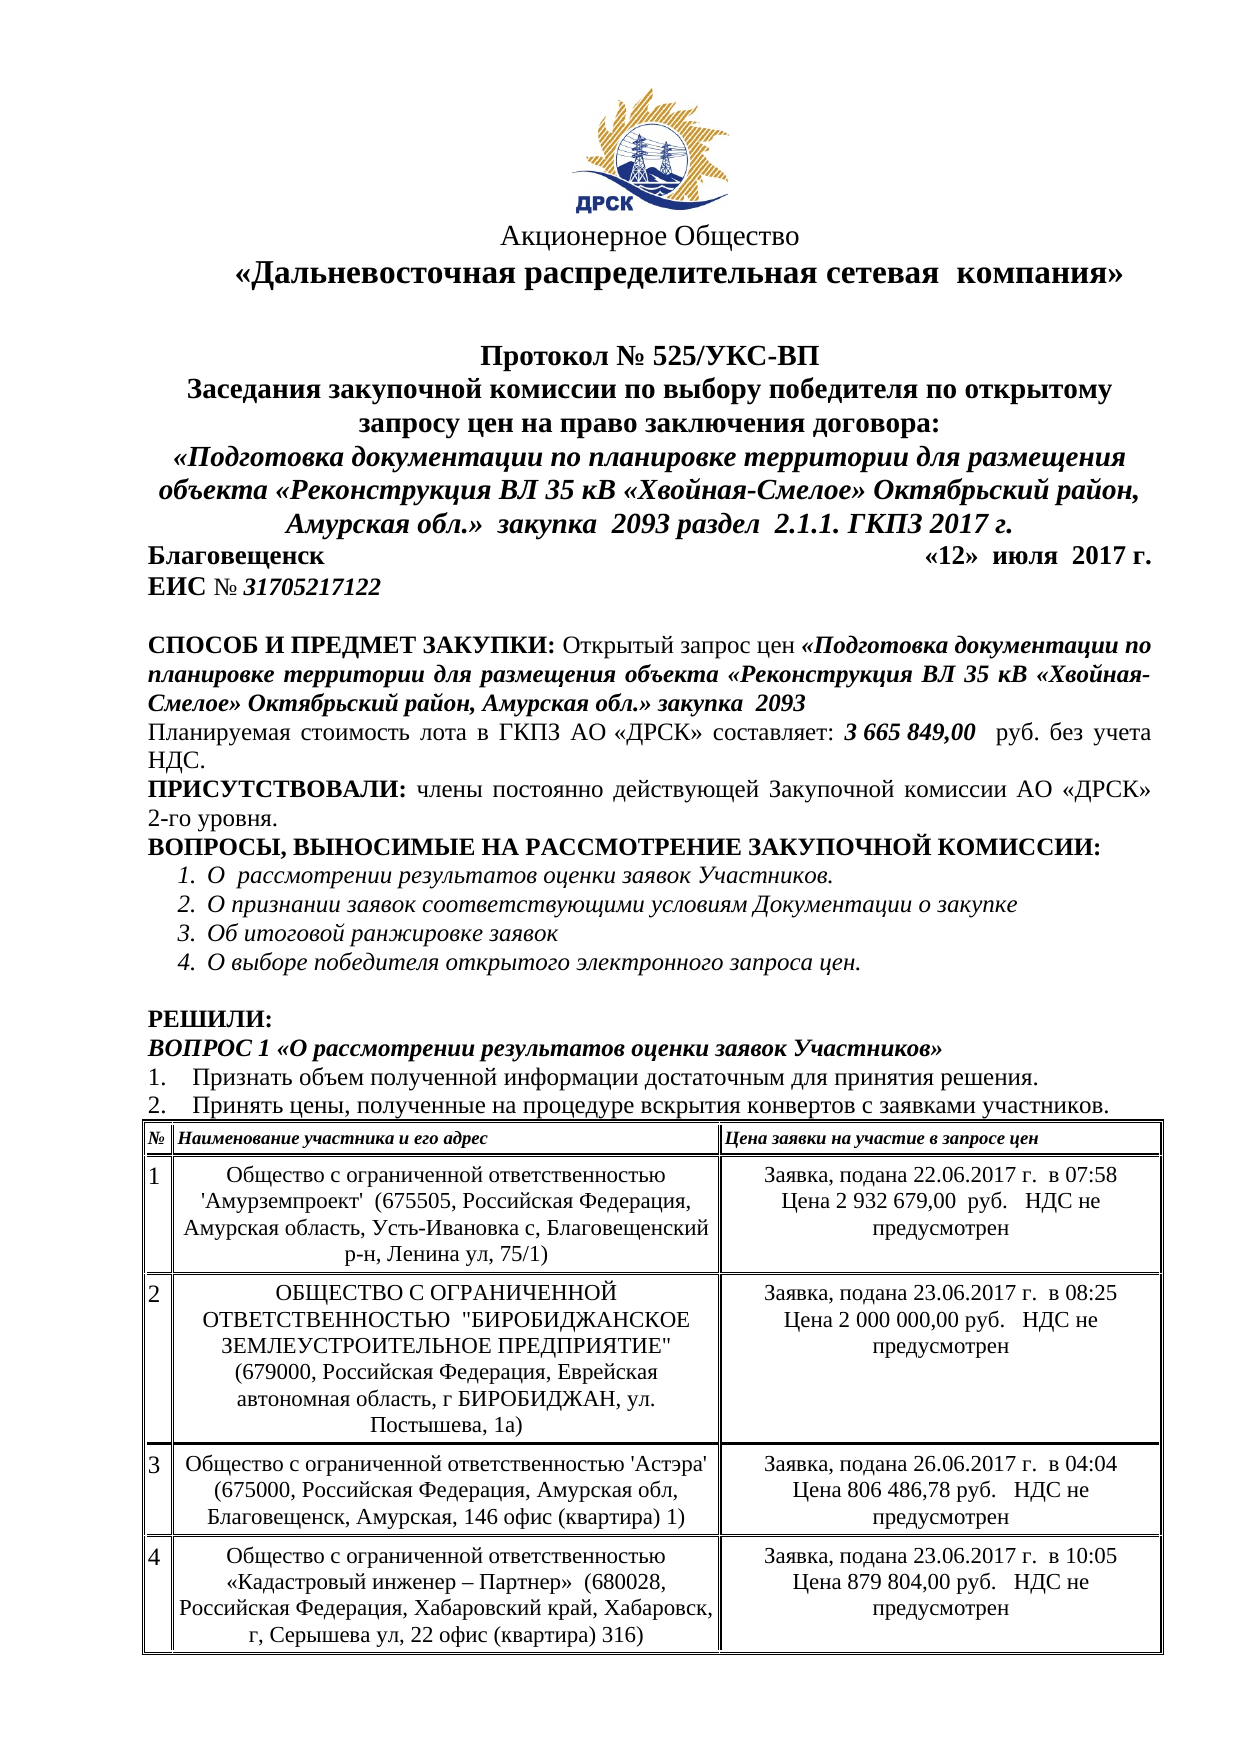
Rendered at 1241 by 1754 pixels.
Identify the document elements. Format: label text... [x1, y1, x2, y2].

table_header Цена заявки на участие в запросе цен [720, 1123, 1160, 1153]
text ПРИСУТСТВОВАЛИ: члены постоянно действующей Закупочной комиссии АО «ДРСК» 2-го уровня. [148, 774, 1152, 832]
list Об итоговой ранжировке заявок [177, 918, 1152, 947]
text «Дальневосточная распределительная сетевая компания» [148, 252, 1152, 290]
text РЕШИЛИ: [148, 1004, 1152, 1033]
list О рассмотрении результатов оценки заявок Участников. [177, 860, 1152, 889]
table_cell Общество с ограниченной ответственностью 'Астэра' (675000, Российская Федерация, Амурская обл, Благовещенск, Амурская, 146 офис (квартира) 1) [174, 1445, 718, 1534]
table_cell Общество с ограниченной ответственностью 'Амурземпроект' (675505, Российская Федерация, Амурская область, Усть-Ивановка с, Благовещенский р-н, Ленина ул, 75/1) [174, 1157, 718, 1271]
table_header «12» июля 2017 г. [651, 539, 1163, 602]
table_cell ОБЩЕСТВО С ОГРАНИЧЕННОЙ ОТВЕТСТВЕННОСТЬЮ "БИРОБИДЖАНСКОЕ ЗЕМЛЕУСТРОИТЕЛЬНОЕ ПРЕДПРИЯТИЕ" (679000, Российская Федерация, Еврейская автономная область, г БИРОБИДЖАН, ул. Постышева, 1а) [174, 1275, 718, 1442]
table_header № [145, 1123, 173, 1153]
text ВОПРОСЫ, ВЫНОСИМЫЕ НА РАССМОТРЕНИЕ ЗАКУПОЧНОЙ КОМИССИИ: [148, 832, 1152, 860]
table_cell 4 [143, 1534, 173, 1652]
table_cell Заявка, подана 22.06.2017 г. в 07:58 Цена 2 932 679,00 руб. НДС не предусмотрен [722, 1153, 1161, 1271]
text ВОПРОС 1 «О рассмотрении результатов оценки заявок Участников» [148, 1033, 1152, 1062]
table_cell Заявка, подана 23.06.2017 г. в 08:25 Цена 2 000 000,00 руб. НДС не предусмотрен [722, 1271, 1161, 1442]
table_cell Заявка, подана 26.06.2017 г. в 04:04 Цена 806 486,78 руб. НДС не предусмотрен [722, 1442, 1160, 1534]
table_header Благовещенск ЕИС № 31705217122 [136, 539, 651, 602]
table_cell 2 [145, 1271, 171, 1442]
text Акционерное Общество [148, 218, 1152, 252]
table_cell 3 [145, 1442, 171, 1534]
list Протокол № 525/УКС-ВП [148, 338, 1152, 372]
list О признании заявок соответствующими условиям Документации о закупке [177, 889, 1152, 918]
table_cell 1 [145, 1153, 171, 1271]
text Планируемая стоимость лота в ГКПЗ АО «ДРСК» составляет: 3 665 849,00 руб. без учета НДС. [148, 717, 1152, 774]
text СПОСОБ И ПРЕДМЕТ ЗАКУПКИ: Открытый запрос цен «Подготовка документации по планировке территории для размещения объекта «Реконструкция ВЛ 35 кВ «Хвойная-Смелое» Октябрьский район, Амурская обл.» закупка 2093 [148, 630, 1152, 717]
table_header Наименование участника и его адрес [173, 1121, 720, 1153]
list Принять цены, полученные на процедуре вскрытия конвертов с заявками участников. [148, 1090, 1152, 1119]
picture [570, 88, 730, 219]
table_cell Общество с ограниченной ответственностью «Кадастровый инженер – Партнер» (680028, Российская Федерация, Хабаровский край, Хабаровск, г, Серышева ул, 22 офис (квартира) 316) [173, 1534, 720, 1652]
table_cell Заявка, подана 23.06.2017 г. в 10:05 Цена 879 804,00 руб. НДС не предусмотрен [720, 1534, 1162, 1652]
text Заседания закупочной комиссии по выбору победителя по открытому запросу цен на право заключения договора: [148, 372, 1152, 439]
list Признать объем полученной информации достаточным для принятия решения. [148, 1062, 1152, 1090]
text «Подготовка документации по планировке территории для размещения объекта «Реконструкция ВЛ 35 кВ «Хвойная-Смелое» Октябрьский район, Амурская обл.» закупка 2093 раздел 2.1.1. ГКПЗ 2017 г. [148, 439, 1152, 539]
list О выборе победителя открытого электронного запроса цен. [177, 947, 1152, 975]
